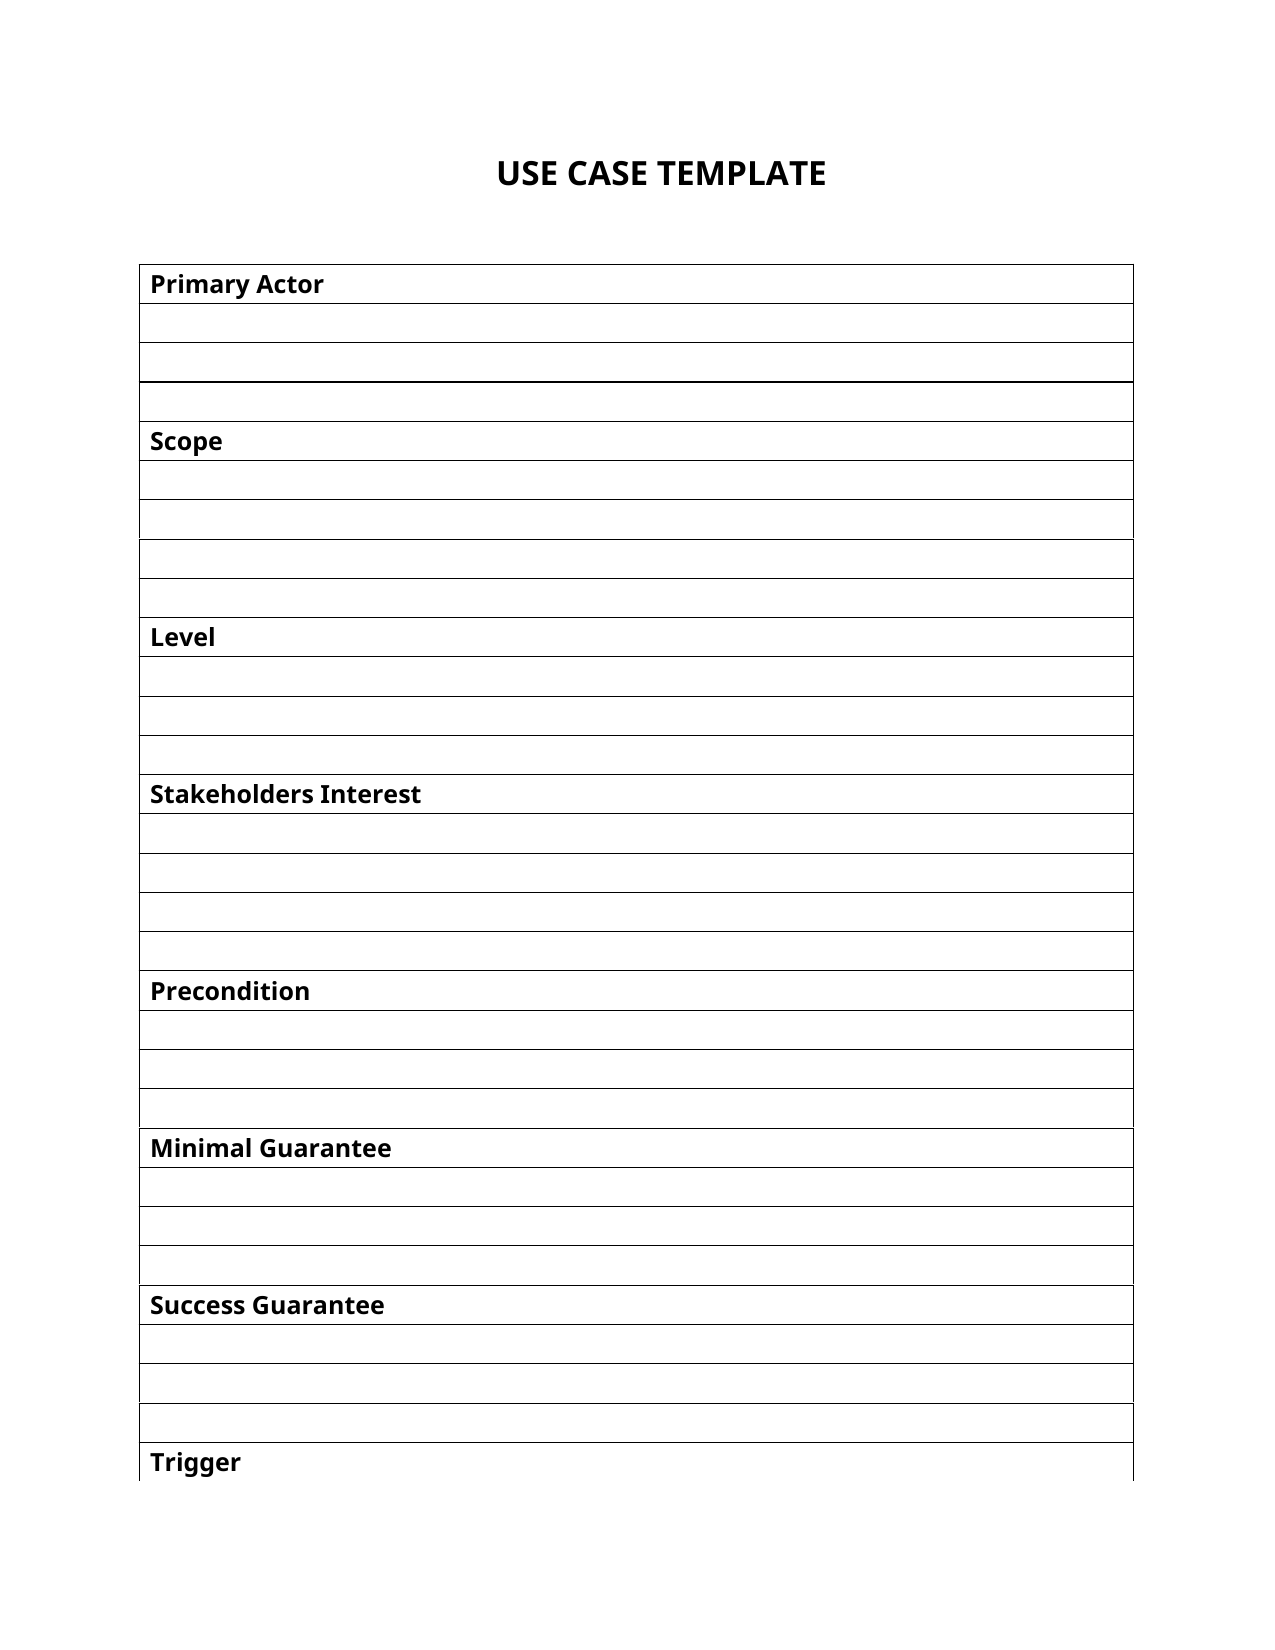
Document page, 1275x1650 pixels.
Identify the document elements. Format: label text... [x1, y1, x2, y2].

text Level [140, 618, 1133, 656]
text Scope [140, 422, 1133, 460]
text USE CASE TEMPLATE [150, 150, 1125, 195]
text Precondition [140, 971, 1133, 1010]
text Primary Actor [140, 265, 1133, 303]
text Stakeholders Interest [140, 775, 1133, 813]
text Trigger [140, 1443, 1133, 1481]
text Success Guarantee [140, 1286, 1133, 1324]
text Minimal Guarantee [140, 1129, 1133, 1167]
